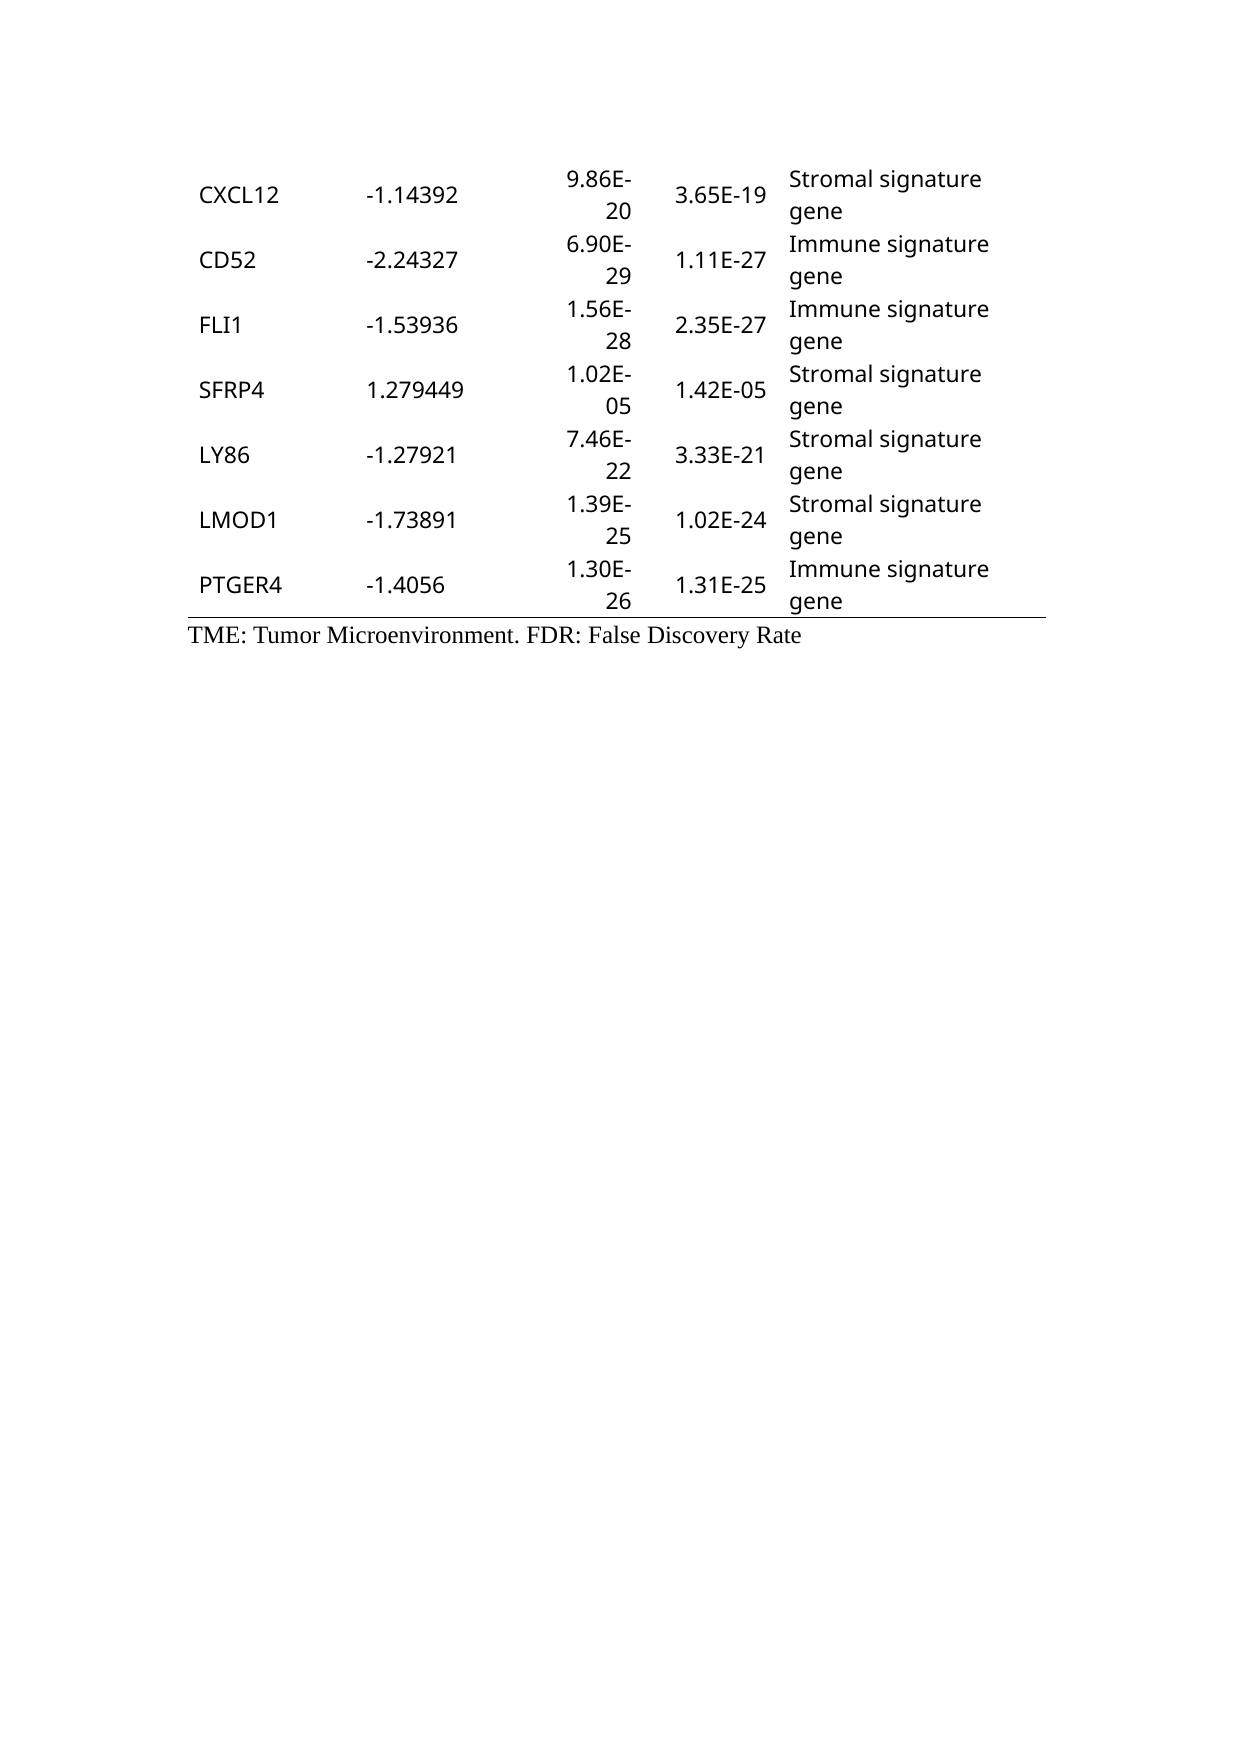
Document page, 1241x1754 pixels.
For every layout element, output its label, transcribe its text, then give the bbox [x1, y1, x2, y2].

table_cell 3.33E-21 [643, 422, 778, 487]
table_cell 1.42E-05 [643, 357, 778, 422]
table_cell 9.86E-20 [531, 162, 643, 227]
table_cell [778, 162, 1046, 227]
text TME: Tumor Microenvironment. FDR: False Discovery Rate [187, 618, 1053, 651]
table_cell 1.279449 [309, 357, 531, 422]
table_cell PTGER4 [188, 552, 309, 617]
table_cell 6.90E-29 [531, 227, 643, 292]
table_cell 1.02E-05 [531, 357, 643, 422]
table_cell LY86 [188, 422, 309, 487]
table_cell Stromal signature gene [778, 487, 1046, 552]
table_cell -1.53936 [309, 292, 531, 357]
table_cell Immune signature gene [778, 227, 1046, 292]
table_cell -1.27921 [309, 422, 531, 487]
table_cell Immune signature gene [778, 292, 1046, 357]
table_cell Stromal signature gene [778, 357, 1046, 422]
table_cell 1.11E-27 [643, 227, 778, 292]
table_cell Immune signature gene [778, 552, 1046, 617]
table_cell 1.56E-28 [531, 292, 643, 357]
table_cell -1.14392 [309, 162, 531, 227]
table_cell SFRP4 [188, 357, 309, 422]
table_cell -2.24327 [309, 227, 531, 292]
table_cell -1.73891 [309, 487, 531, 552]
table_cell 3.65E-19 [643, 162, 778, 227]
table_cell 7.46E-22 [531, 422, 643, 487]
table_cell Stromal signature gene [778, 422, 1046, 487]
table_cell 1.02E-24 [643, 487, 778, 552]
table_cell 1.31E-25 [643, 552, 778, 617]
table_cell CXCL12 [188, 162, 309, 227]
table_cell 1.39E-25 [531, 487, 643, 552]
table_cell 1.30E-26 [531, 552, 643, 617]
table_cell FLI1 [188, 292, 309, 357]
table_cell 2.35E-27 [643, 292, 778, 357]
table_cell CD52 [188, 227, 309, 292]
table_cell LMOD1 [188, 487, 309, 552]
table_cell -1.4056 [309, 552, 531, 617]
